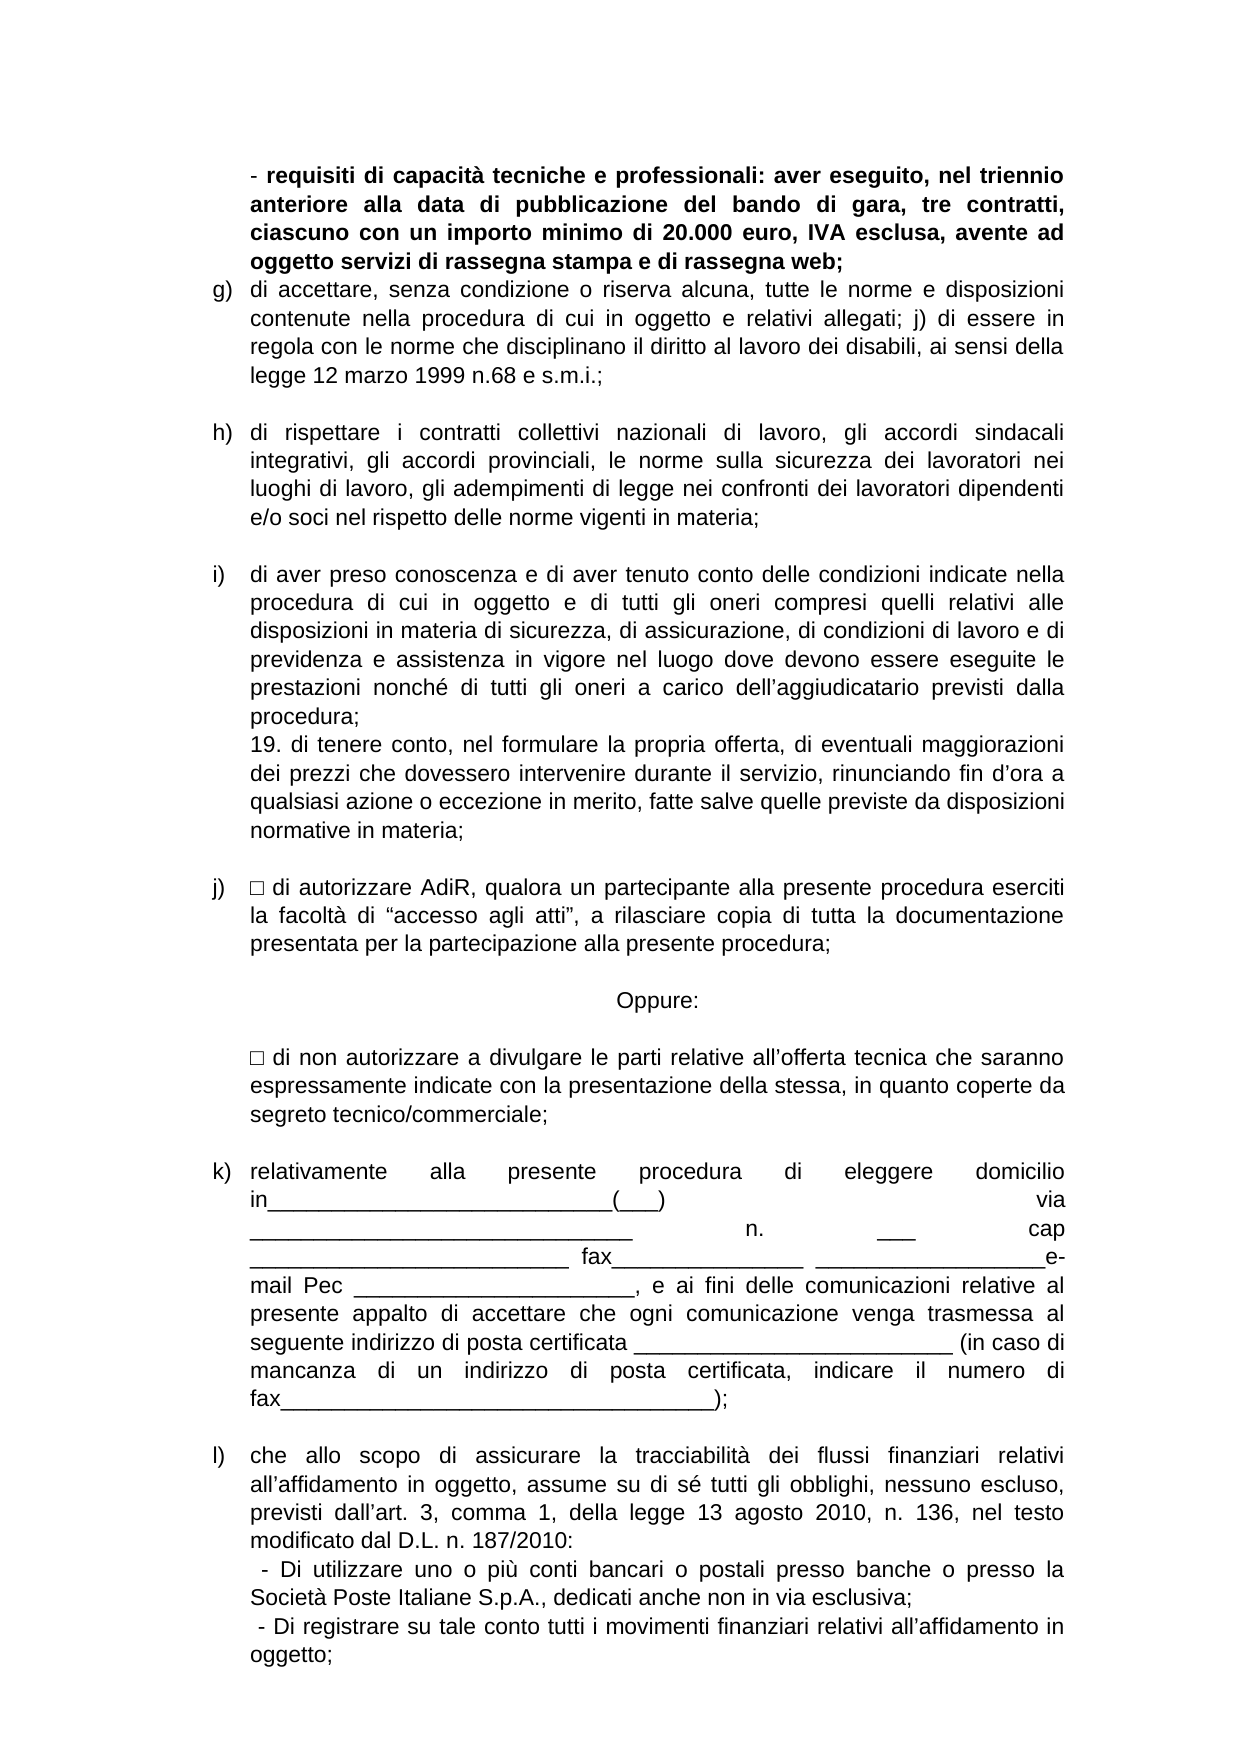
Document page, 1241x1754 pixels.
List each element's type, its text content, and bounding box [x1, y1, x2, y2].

list che allo scopo di assicurare la tracciabilità dei flussi finanziari relativi all’affidamento in oggetto, assume su di sé tutti gli obblighi, nessuno escluso, previsti dall’art. 3, comma 1, della legge 13 agosto 2010, n. 136, nel testo modificato dal D.L. n. 187/2010: [212, 1442, 1065, 1554]
list di aver preso conoscenza e di aver tenuto conto delle condizioni indicate nella procedura di cui in oggetto e di tutti gli oneri compresi quelli relativi alle disposizioni in materia di sicurezza, di assicurazione, di condizioni di lavoro e di previdenza e assistenza in vigore nel luogo dove devono essere eseguite le prestazioni nonché di tutti gli oneri a carico dell’aggiudicatario previsti dalla procedura; [212, 561, 1065, 729]
list □ di non autorizzare a divulgare le parti relative all’offerta tecnica che saranno espressamente indicate con la presentazione della stessa, in quanto coperte da segreto tecnico/commerciale; [250, 1044, 1065, 1127]
list □ di autorizzare AdiR, qualora un partecipante alla presente procedura eserciti la facoltà di “accesso agli atti”, a rilasciare copia di tutta la documentazione presentata per la partecipazione alla presente procedura; [212, 873, 1065, 957]
list di rispettare i contratti collettivi nazionali di lavoro, gli accordi sindacali integrativi, gli accordi provinciali, le norme sulla sicurezza dei lavoratori nei luoghi di lavoro, gli adempimenti di legge nei confronti dei lavoratori dipendenti e/o soci nel rispetto delle norme vigenti in materia; [212, 418, 1065, 530]
list - Di registrare su tale conto tutti i movimenti finanziari relativi all’affidamento in oggetto; [250, 1613, 1065, 1668]
list - requisiti di capacità tecniche e professionali: aver eseguito, nel triennio anteriore alla data di pubblicazione del bando di gara, tre contratti, ciascuno con un importo minimo di 20.000 euro, IVA esclusa, avente ad oggetto servizi di rassegna stampa e di rassegna web; [250, 162, 1065, 274]
list relativamente alla presente procedura di eleggere domicilio in___________________________(___) via ______________________________ n. ___ cap _________________________ fax_______________ __________________e-mail Pec ______________________, e ai fini delle comunicazioni relative al presente appalto di accettare che ogni comunicazione venga trasmessa al seguente indirizzo di posta certificata _________________________ (in caso di mancanza di un indirizzo di posta certificata, indicare il numero di fax__________________________________); [212, 1158, 1065, 1412]
list di accettare, senza condizione o riserva alcuna, tutte le norme e disposizioni contenute nella procedura di cui in oggetto e relativi allegati; j) di essere in regola con le norme che disciplinano il diritto al lavoro dei disabili, ai sensi della legge 12 marzo 1999 n.68 e s.m.i.; [212, 276, 1065, 388]
list Oppure: [250, 987, 1065, 1013]
list - Di utilizzare uno o più conti bancari o postali presso banche o presso la Società Poste Italiane S.p.A., dedicati anche non in via esclusiva; [250, 1556, 1065, 1611]
list 19. di tenere conto, nel formulare la propria offerta, di eventuali maggiorazioni dei prezzi che dovessero intervenire durante il servizio, rinunciando fin d’ora a qualsiasi azione o eccezione in merito, fatte salve quelle previste da disposizioni normative in materia; [250, 731, 1065, 843]
